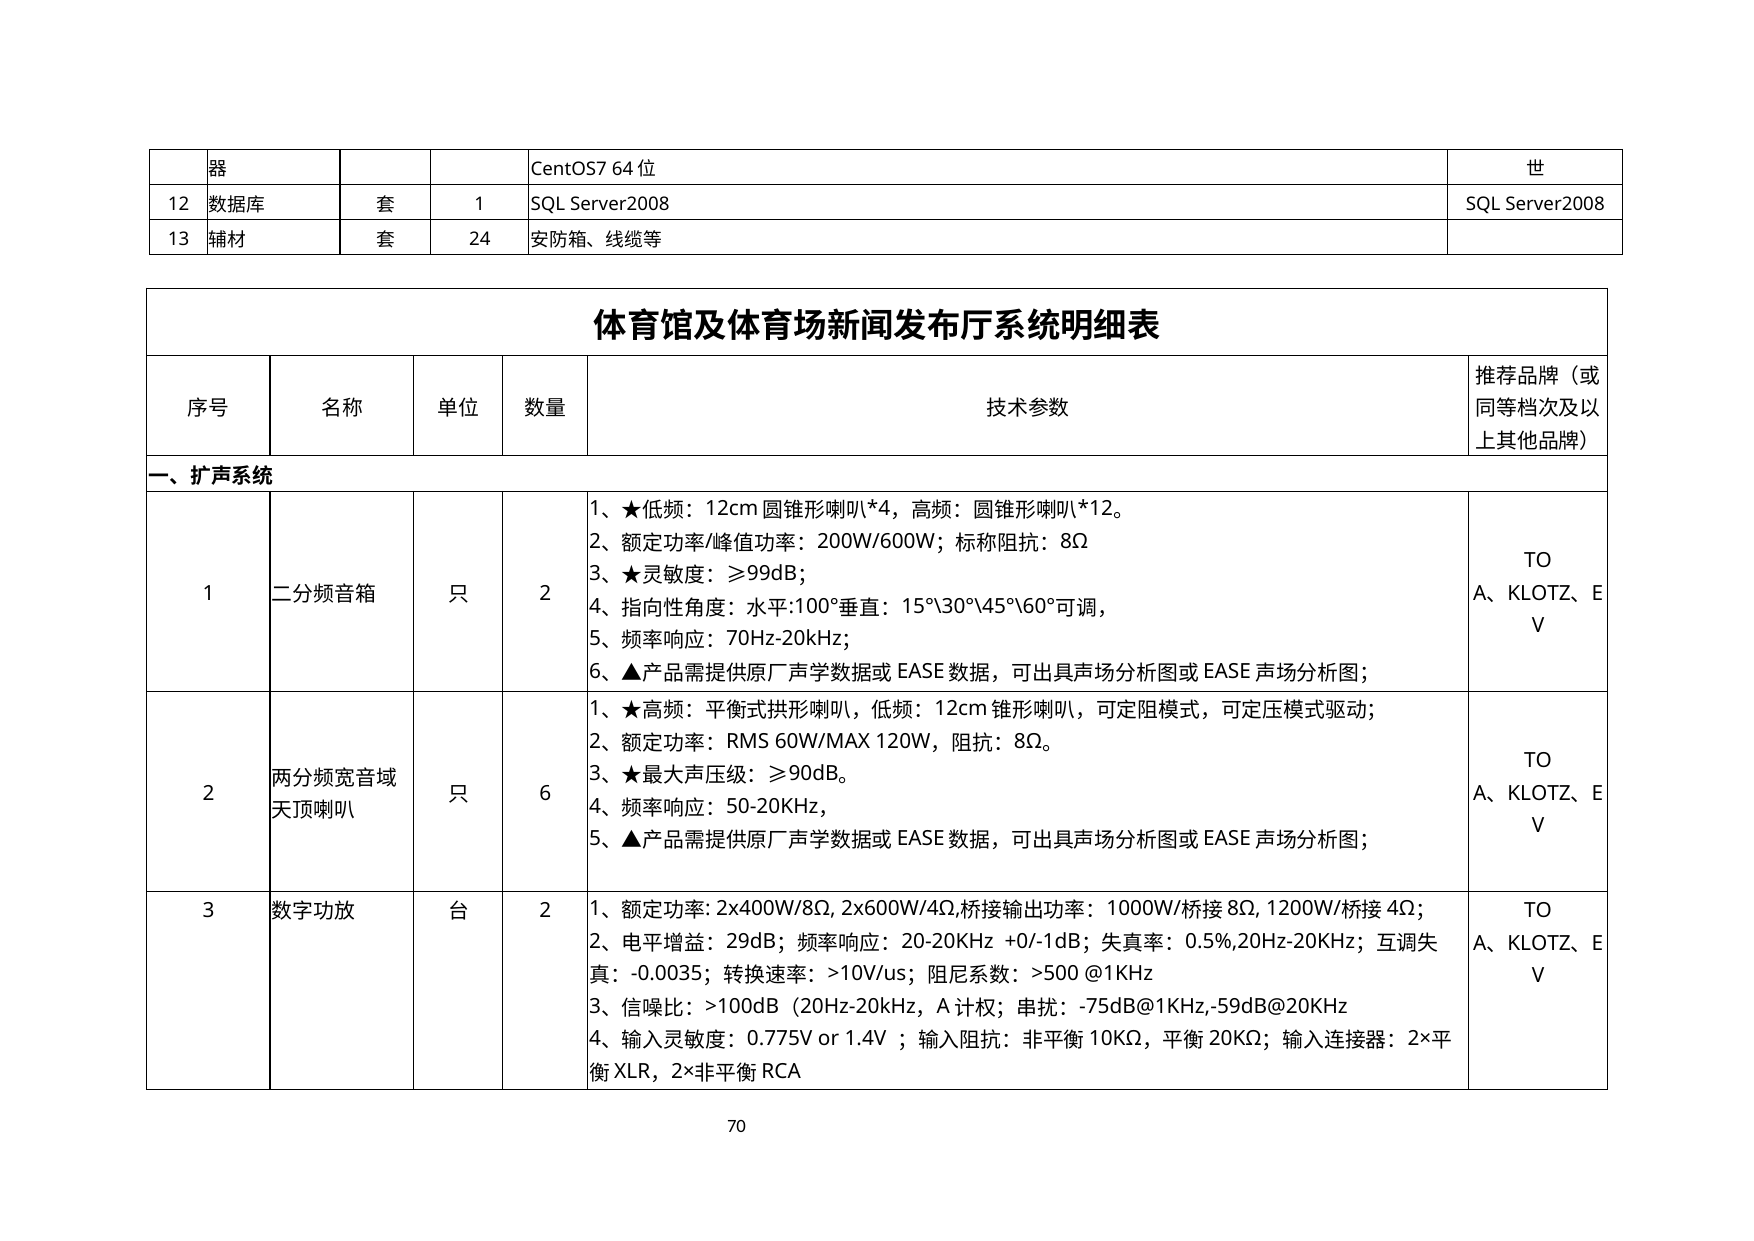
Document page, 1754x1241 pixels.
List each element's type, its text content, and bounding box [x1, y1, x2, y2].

table_cell 6 [503, 692, 587, 891]
table_cell 24 [431, 220, 528, 254]
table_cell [588, 892, 1468, 1088]
table_cell 门禁管理服务器 [208, 150, 339, 184]
table_cell 台 [414, 892, 502, 1088]
table_cell 1、★低频：12cm圆锥形喇叭*4，高频：圆锥形喇叭*12。 2、额定功率/峰值功率：200W/600W；标称阻抗：8Ω 3、★灵敏度：≥99dB； 4、指向性角度：水平:100°垂直：15°\30°\45°\60°可调， 5、频率响应：70Hz-20kHz； 6、▲产品需提供原厂声学数据或EASE数据，可出具声场分析图或EASE声场分析图； [588, 492, 1468, 691]
table_cell 1 [431, 150, 528, 184]
table_cell 辅材 [208, 220, 339, 254]
table_cell 2 [147, 692, 269, 891]
table_cell 推荐品牌（或同等档次及以上其他品牌） [1469, 356, 1607, 455]
table_header 体育馆及体育场新闻发布厅系统明细表 [147, 289, 1607, 355]
table_cell 11 [150, 150, 207, 184]
table_cell SQL Server2008 [1448, 185, 1622, 219]
table_cell 序号 [147, 356, 269, 455]
table_cell 2 [503, 892, 587, 1088]
table_cell 3 [147, 892, 269, 1088]
table_cell 数字功放 [271, 892, 413, 1088]
table_cell TOA、KLOTZ、EV [1469, 492, 1607, 691]
table_cell TOA、KLOTZ、EV [1469, 892, 1607, 1088]
table_cell 技术参数 [588, 356, 1468, 455]
table_cell 套 [341, 185, 430, 219]
table_cell 二分频音箱 [271, 492, 413, 691]
table_cell 2 [503, 492, 587, 691]
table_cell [529, 150, 1447, 184]
table_cell 海康威视、汉军、博世 [1448, 150, 1622, 184]
table_cell 单位 [414, 356, 502, 455]
table_cell SQL Server2008 [529, 185, 1447, 219]
table_cell 只 [414, 492, 502, 691]
table_cell 数量 [503, 356, 587, 455]
table_cell 名称 [271, 356, 413, 455]
table_cell [1448, 220, 1622, 254]
table_cell 数据库 [208, 185, 339, 219]
table_cell 1 [431, 185, 528, 219]
table_cell 1 [147, 492, 269, 691]
table_cell 只 [414, 692, 502, 891]
table_cell 13 [150, 220, 207, 254]
table_cell 1、★高频：平衡式拱形喇叭，低频：12cm锥形喇叭，可定阻模式，可定压模式驱动； 2、额定功率：RMS 60W/MAX 120W，阻抗：8Ω。 3、★最大声压级：≥90dB。 4、频率响应：50-20KHz， 5、▲产品需提供原厂声学数据或EASE数据，可出具声场分析图或EASE声场分析图； [588, 692, 1468, 891]
table_cell 安防箱、线缆等 [529, 220, 1447, 254]
table_cell 两分频宽音域天顶喇叭 [271, 692, 413, 891]
table_cell TOA、KLOTZ、EV [1469, 692, 1607, 891]
table_cell 一、扩声系统 [147, 456, 1607, 491]
table_cell 台 [341, 150, 430, 184]
table_cell 套 [341, 220, 430, 254]
table_cell 12 [150, 185, 207, 219]
